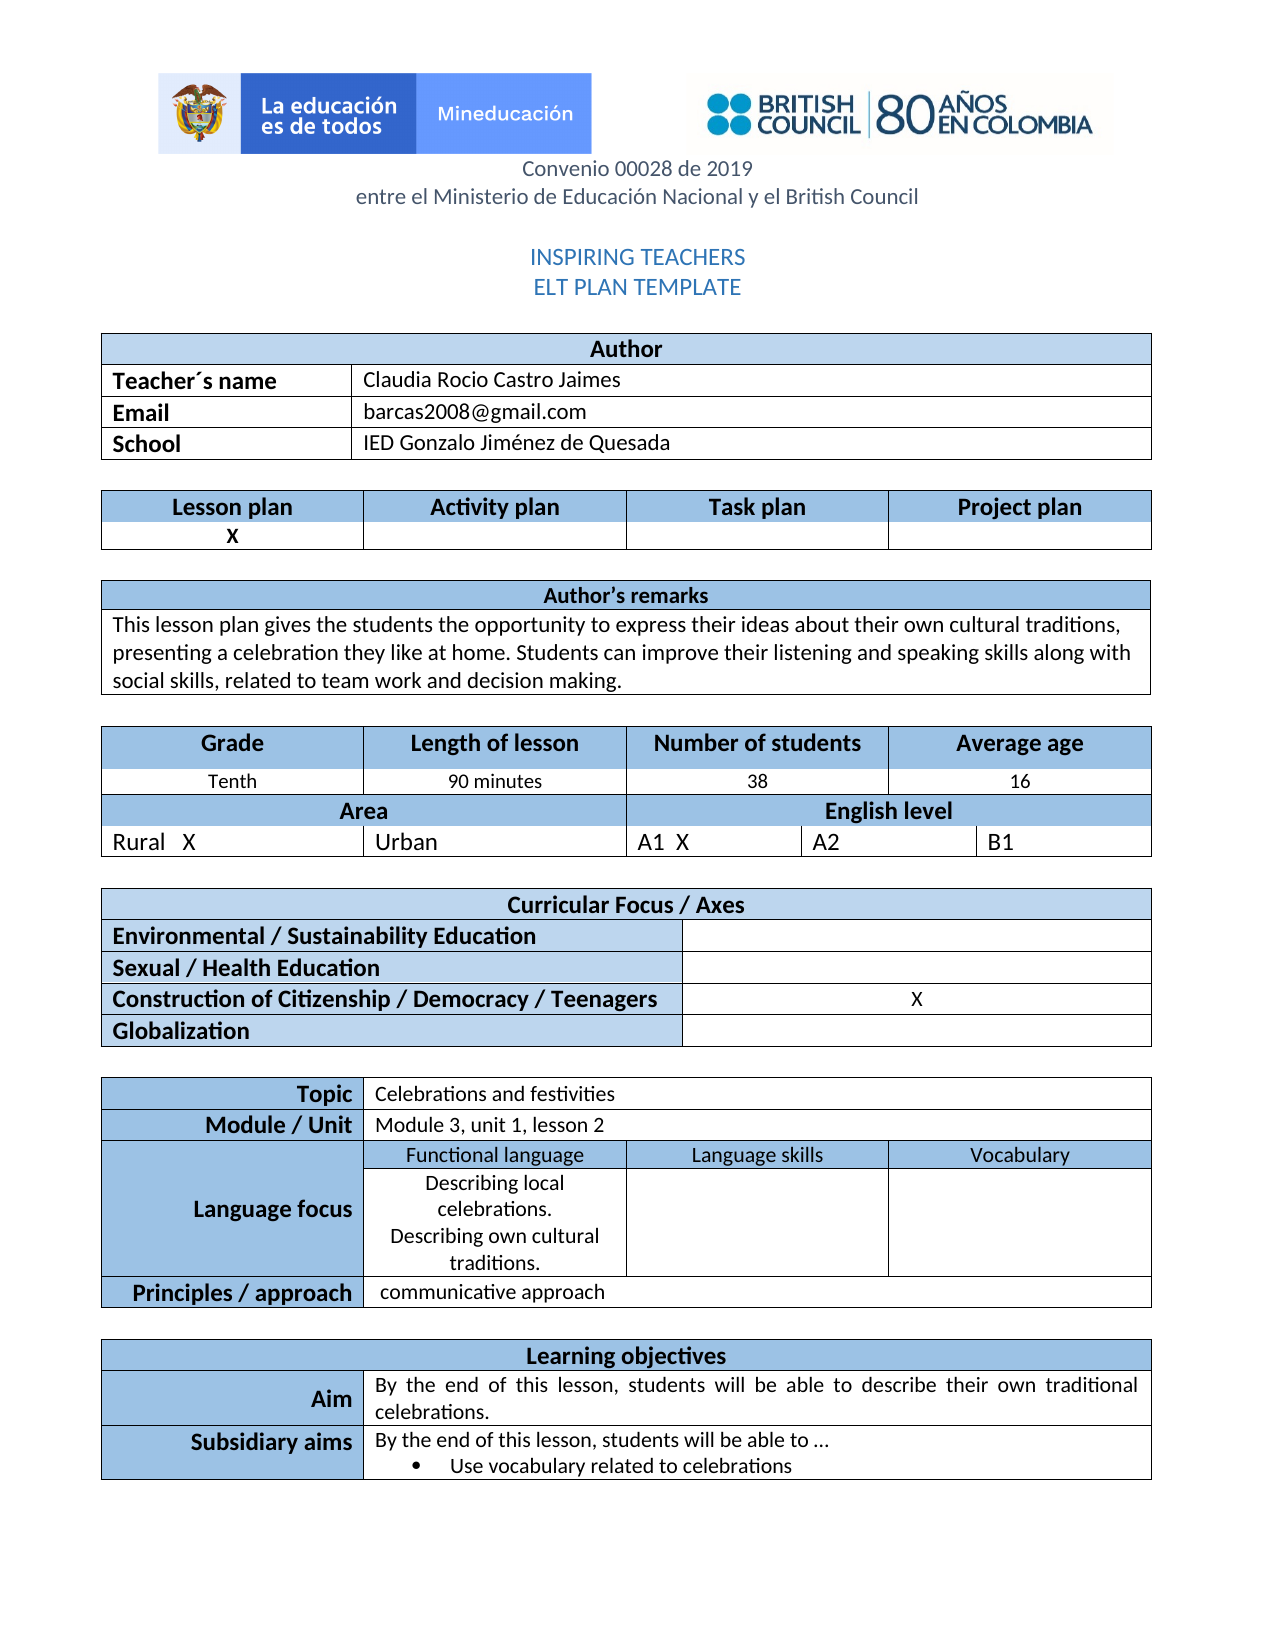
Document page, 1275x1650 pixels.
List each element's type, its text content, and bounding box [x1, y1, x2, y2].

table_cell X [102, 522, 363, 549]
table_cell Module / Unit [102, 1110, 363, 1140]
table_cell [683, 920, 1151, 951]
table_cell [683, 952, 1151, 982]
table_header Author’s remarks [102, 581, 1150, 609]
table_cell Environmental / Sustainability Education [102, 920, 682, 951]
table_cell Globalization [102, 1015, 682, 1046]
table_cell 38 [627, 769, 888, 794]
table_header Topic [102, 1078, 363, 1109]
table_cell This lesson plan gives the students the opportunity to express their ideas about their own cultural traditions, presenting a celebration they like at home. Students can improve their listening and speaking skills along with social skills, related to team work and decision making. [102, 610, 1150, 694]
table_header Average age [889, 727, 1151, 769]
table_cell Urban [364, 826, 626, 856]
table_cell Language skills [627, 1141, 888, 1168]
table_header Author [102, 334, 1151, 364]
table_header Grade [102, 727, 363, 769]
table_cell [889, 522, 1151, 549]
table_cell 16 [889, 769, 1151, 794]
table_cell Claudia Rocio Castro Jaimes [352, 365, 1151, 396]
picture [686, 73, 1114, 155]
table_header Learning objectives [102, 1340, 1151, 1370]
table_cell B1 [977, 826, 1151, 856]
table_cell Subsidiary aims [102, 1426, 363, 1479]
table_cell By the end of this lesson, students will be able to describe their own traditional celebrations. [364, 1371, 1151, 1425]
table_header Lesson plan [102, 491, 363, 522]
table_cell Teacher´s name [102, 365, 351, 396]
table_cell English level [627, 795, 1151, 826]
table_cell X [683, 984, 1151, 1014]
text ELT PLAN TEMPLATE [112, 272, 1162, 302]
table_cell Sexual / Health Education [102, 952, 682, 982]
table_cell [683, 1015, 1151, 1046]
table_cell Functional language [364, 1141, 626, 1168]
table_header Length of lesson [364, 727, 626, 769]
table_cell [889, 1169, 1151, 1276]
table_cell Construction of Citizenship / Democracy / Teenagers [102, 984, 682, 1014]
table_cell communicative approach [364, 1277, 1151, 1307]
table_cell barcas2008@gmail.com [352, 397, 1151, 427]
table_header Activity plan [364, 491, 626, 522]
table_cell IED Gonzalo Jiménez de Quesada [352, 428, 1151, 459]
table_header Curricular Focus / Axes [102, 889, 1151, 919]
table_cell Principles / approach [102, 1277, 363, 1307]
table_cell School [102, 428, 351, 459]
table_cell 90 minutes [364, 769, 626, 794]
table_cell A1 X [627, 826, 801, 856]
table_header Celebrations and festivities [364, 1078, 1151, 1109]
table_header Number of students [627, 727, 888, 769]
table_cell [627, 522, 888, 549]
table_cell Area [102, 795, 626, 826]
table_cell Rural X [102, 826, 363, 856]
table_header Task plan [627, 491, 888, 522]
text INSPIRING TEACHERS [112, 241, 1162, 272]
table_cell Email [102, 397, 351, 427]
table_cell Vocabulary [889, 1141, 1151, 1168]
table_cell Language focus [102, 1141, 363, 1276]
table_cell Describing local celebrations. Describing own cultural traditions. [364, 1169, 626, 1276]
table_cell Module 3, unit 1, lesson 2 [364, 1110, 1151, 1140]
table_cell [364, 522, 626, 549]
table_header Project plan [889, 491, 1151, 522]
table_cell Aim [102, 1371, 363, 1425]
table_cell Tenth [102, 769, 363, 794]
table_cell [627, 1169, 888, 1276]
table_cell A2 [802, 826, 976, 856]
picture [158, 73, 592, 154]
